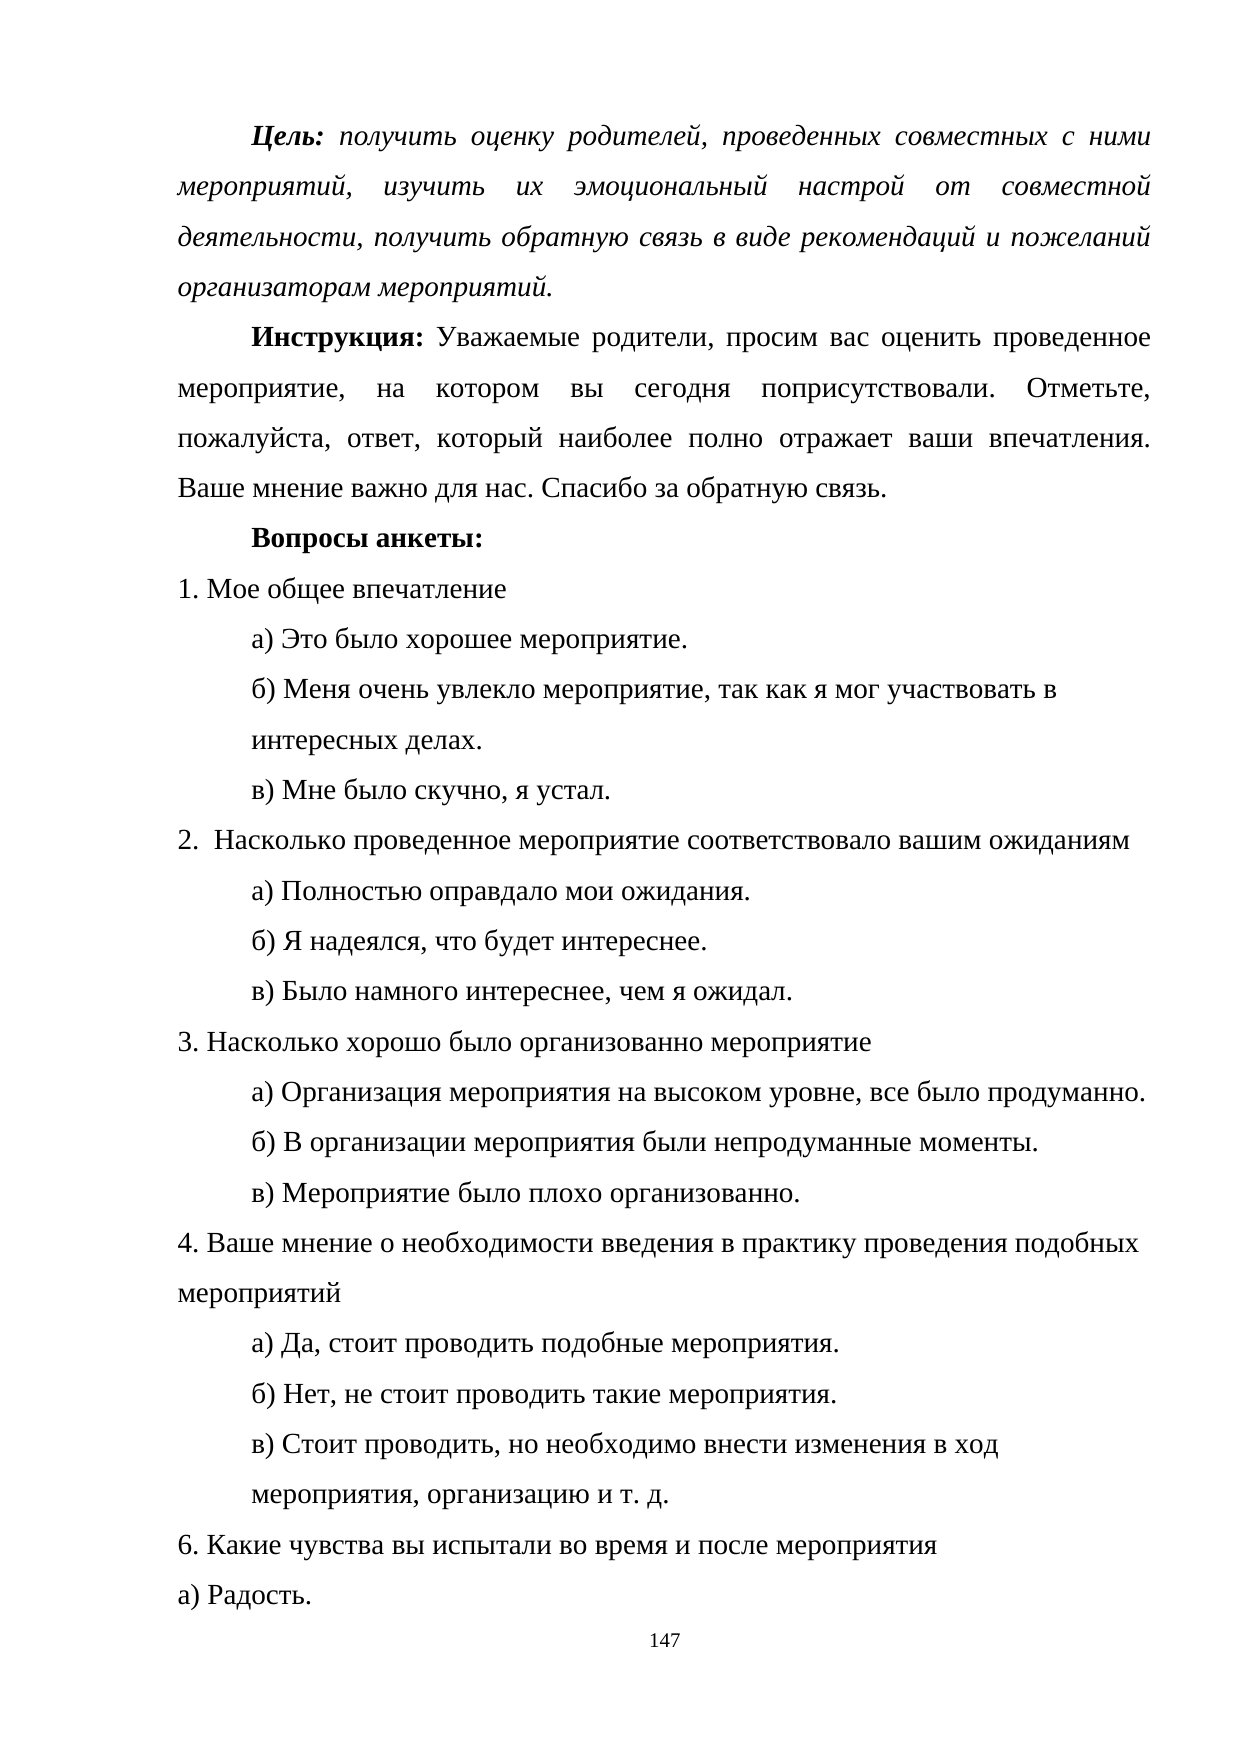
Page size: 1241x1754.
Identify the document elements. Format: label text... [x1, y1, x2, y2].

text б) Нет, не стоит проводить такие мероприятия. [251, 1376, 1152, 1409]
text в) Стоит проводить, но необходимо внести изменения в ход мероприятия, организацию и т. д. [251, 1426, 1152, 1510]
text 4. Ваше мнение о необходимости введения в практику проведения подобных мероприятий [177, 1225, 1152, 1309]
text в) Мероприятие было плохо организованно. [177, 1175, 1152, 1208]
text Инструкция: Уважаемые родители, просим вас оценить проведенное мероприятие, на котором вы сегодня поприсутствовали. Отметьте, пожалуйста, ответ, который наиболее полно отражает ваши впечатления. Ваше мнение важно для нас. Спасибо за обратную связь. [177, 319, 1152, 504]
text 6. Какие чувства вы испытали во время и после мероприятия [177, 1527, 1152, 1560]
text Вопросы анкеты: [177, 521, 1152, 554]
text а) Полностью оправдало мои ожидания. [251, 873, 1152, 906]
text 3. Насколько хорошо было организованно мероприятие [177, 1024, 1152, 1057]
text в) Было намного интереснее, чем я ожидал. [251, 973, 1152, 1007]
text 2. Насколько проведенное мероприятие соответствовало вашим ожиданиям [177, 822, 1152, 856]
text 1. Мое общее впечатление [177, 571, 1152, 604]
text Цель: получить оценку родителей, проведенных совместных с ними мероприятий, изучить их эмоциональный настрой от совместной деятельности, получить обратную связь в виде рекомендаций и пожеланий организаторам мероприятий. [177, 118, 1152, 303]
text б) Я надеялся, что будет интереснее. [251, 923, 1152, 957]
text а) Это было хорошее мероприятие. [251, 621, 1152, 655]
text б) В организации мероприятия были непродуманные моменты. [177, 1124, 1152, 1158]
text а) Организация мероприятия на высоком уровне, все было продуманно. [177, 1074, 1152, 1108]
text в) Мне было скучно, я устал. [251, 772, 1152, 806]
text б) Меня очень увлекло мероприятие, так как я мог участвовать в интересных делах. [251, 672, 1152, 755]
text а) Да, стоит проводить подобные мероприятия. [251, 1326, 1152, 1359]
text а) Радость. [177, 1577, 1152, 1611]
